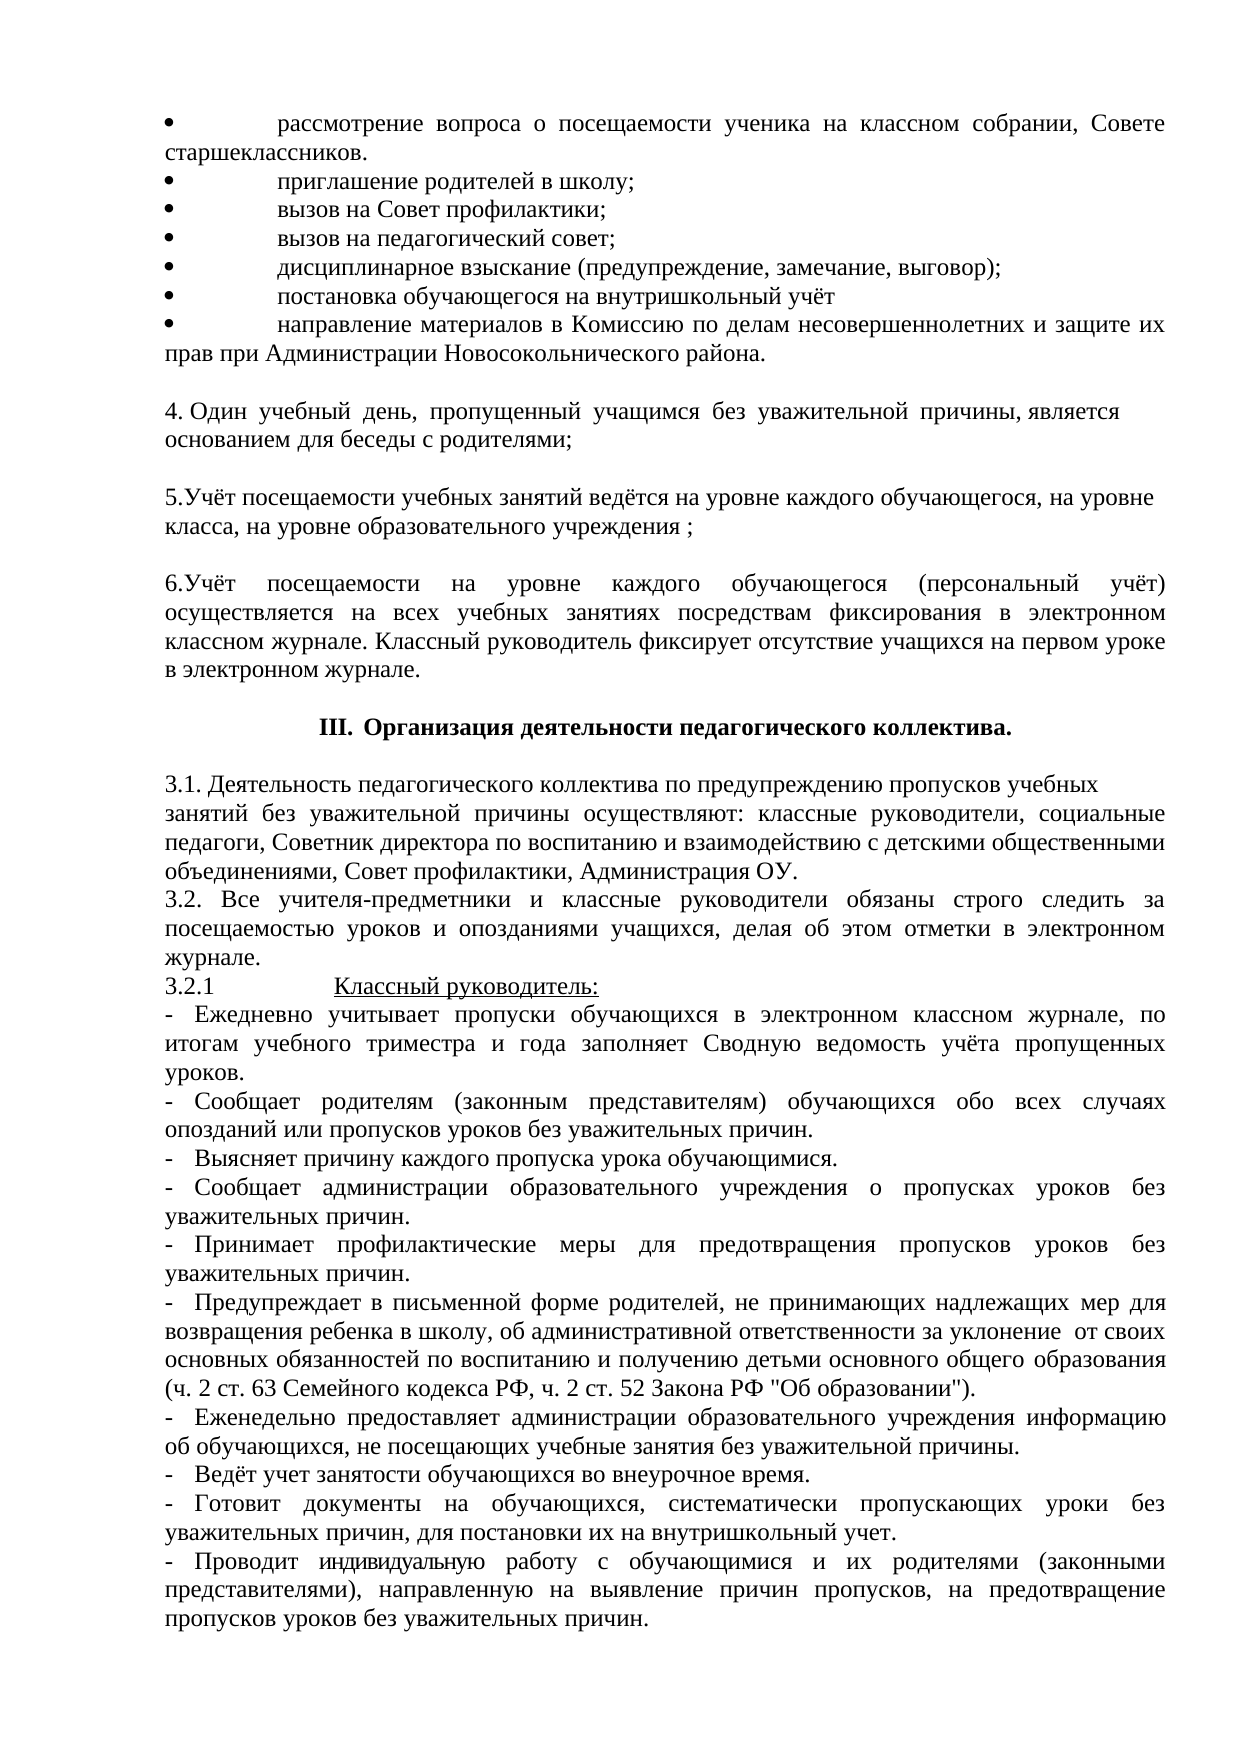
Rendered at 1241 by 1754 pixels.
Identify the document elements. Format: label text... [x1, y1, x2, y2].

text 5.Учёт посещаемости учебных занятий ведётся на уровне каждого обучающегося, на уровне класса, на уровне образовательного учреждения ; [164, 482, 1166, 539]
list приглашение родителей в школу; [164, 166, 1166, 194]
text 3.2. Все учителя-предметники и классные руководители обязаны строго следить за посещаемостью уроков и опозданиями учащихся, делая об этом отметки в электронном журнале. [164, 884, 1166, 971]
subtitle Организация деятельности педагогического коллектива. [164, 712, 1166, 741]
list дисциплинарное взыскание (предупреждение, замечание, выговор); [164, 252, 1166, 281]
list Ведёт учет занятости обучающихся во внеурочное время. [164, 1459, 1166, 1488]
text 3.1. Деятельность педагогического коллектива по предупреждению пропусков учебных [164, 769, 1166, 798]
list Классный руководитель: [164, 971, 1166, 999]
list рассмотрение вопроса о посещаемости ученика на классном собрании, Совете старшеклассников. [164, 108, 1166, 166]
list постановка обучающегося на внутришкольный учёт [164, 281, 1166, 309]
list Сообщает родителям (законным представителям) обучающихся обо всех случаях опозданий или пропусков уроков без уважительных причин. [164, 1086, 1166, 1143]
list Проводит индивидуальную работу с обучающимися и их родителями (законными представителями), направленную на выявление причин пропусков, на предотвращение пропусков уроков без уважительных причин. [164, 1546, 1166, 1632]
list Еженедельно предоставляет администрации образовательного учреждения информацию об обучающихся, не посещающих учебные занятия без уважительной причины. [164, 1402, 1166, 1459]
text 4. Один учебный день, пропущенный учащимся без уважительной причины, является основанием для беседы с родителями; [164, 396, 1166, 453]
list Ежедневно учитывает пропуски обучающихся в электронном классном журнале, по итогам учебного триместра и года заполняет Сводную ведомость учёта пропущенных уроков. [164, 999, 1166, 1086]
list вызов на Совет профилактики; [164, 194, 1166, 223]
text 6.Учёт посещаемости на уровне каждого обучающегося (персональный учёт) осуществляется на всех учебных занятиях посредствам фиксирования в электронном классном журнале. Классный руководитель фиксирует отсутствие учащихся на первом уроке в электронном журнале. [164, 568, 1166, 683]
list Принимает профилактические меры для предотвращения пропусков уроков без уважительных причин. [164, 1229, 1166, 1287]
list Готовит документы на обучающихся, систематически пропускающих уроки без уважительных причин, для постановки их на внутришкольный учет. [164, 1488, 1166, 1546]
list направление материалов в Комиссию по делам несовершеннолетних и защите их прав при Администрации Новосокольнического района. [164, 309, 1166, 367]
text занятий без уважительной причины осуществляют: классные руководители, социальные педагоги, Советник директора по воспитанию и взаимодействию с детскими общественными объединениями, Совет профилактики, Администрация ОУ. [164, 798, 1166, 884]
list Сообщает администрации образовательного учреждения о пропусках уроков без уважительных причин. [164, 1172, 1166, 1229]
list Предупреждает в письменной форме родителей, не принимающих надлежащих мер для возвращения ребенка в школу, об административной ответственности за уклонение от своих основных обязанностей по воспитанию и получению детьми основного общего образования (ч. 2 ст. 63 Семейного кодекса РФ, ч. 2 ст. 52 Закона РФ "Об образовании"). [164, 1287, 1166, 1402]
list вызов на педагогический совет; [164, 223, 1166, 252]
list Выясняет причину каждого пропуска урока обучающимися. [164, 1143, 1166, 1172]
